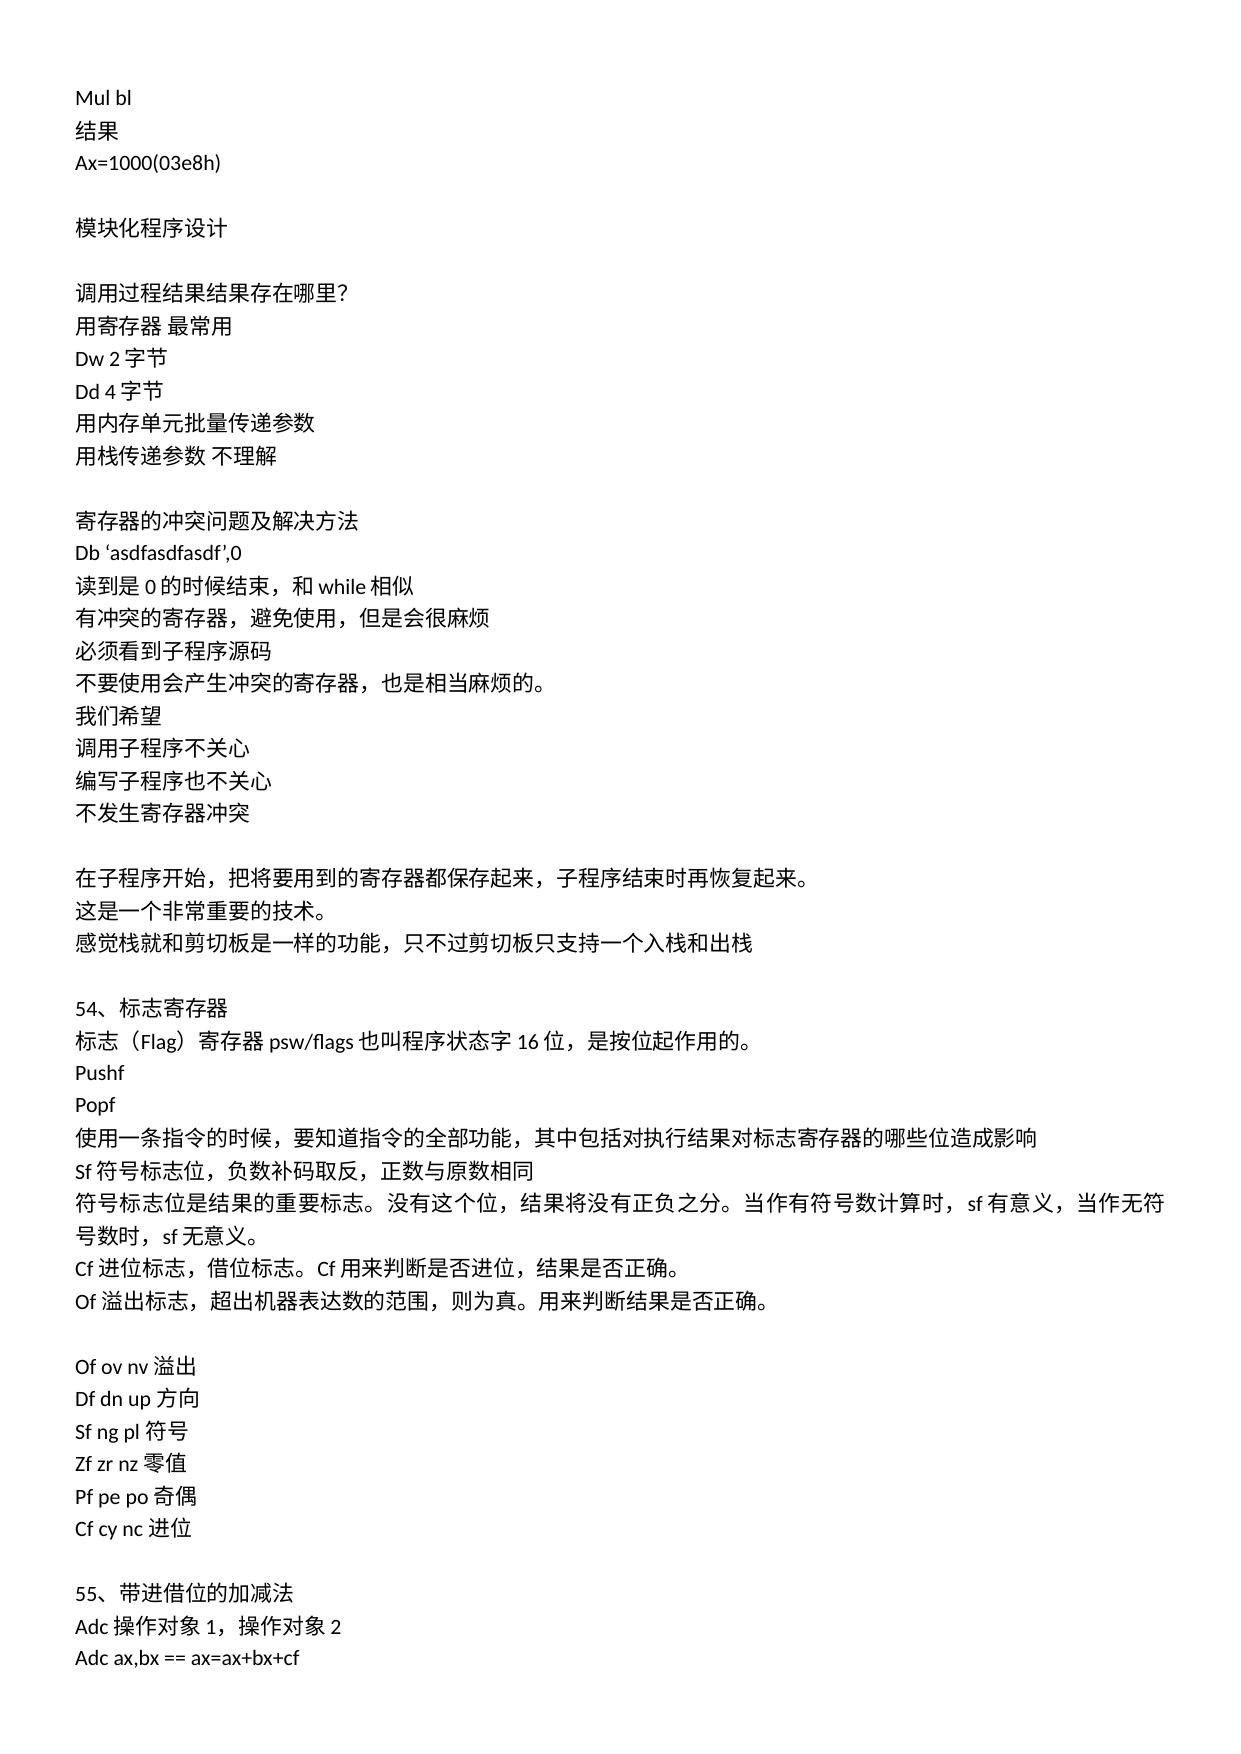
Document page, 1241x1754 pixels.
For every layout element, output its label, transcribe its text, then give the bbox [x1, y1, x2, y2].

text 我们希望 [75, 698, 1165, 731]
list Of 溢出标志，超出机器表达数的范围，则为真。用来判断结果是否正确。 [75, 1283, 1165, 1316]
text 用栈传递参数 不理解 [75, 438, 1165, 471]
list Pushf [75, 1056, 1165, 1088]
text 在子程序开始，把将要用到的寄存器都保存起来，子程序结束时再恢复起来。 [75, 861, 1165, 893]
text Dd 4字节 [75, 373, 1165, 406]
text 不发生寄存器冲突 [75, 796, 1165, 828]
list Zf zr nz 零值 [75, 1446, 1165, 1478]
list 带进借位的加减法 [75, 1576, 1165, 1608]
text 这是一个非常重要的技术。 [75, 893, 1165, 926]
text 调用子程序不关心 [75, 731, 1165, 763]
list Df dn up 方向 [75, 1381, 1165, 1413]
text 编写子程序也不关心 [75, 763, 1165, 796]
list 使用一条指令的时候，要知道指令的全部功能，其中包括对执行结果对标志寄存器的哪些位造成影响 [75, 1121, 1165, 1153]
text 不要使用会产生冲突的寄存器，也是相当麻烦的。 [75, 666, 1165, 698]
list Cf cy nc 进位 [75, 1511, 1165, 1543]
text Mul bl [75, 81, 1165, 113]
list Cf 进位标志，借位标志。Cf用来判断是否进位，结果是否正确。 [75, 1251, 1165, 1283]
text 读到是0的时候结束，和while相似 [75, 568, 1165, 601]
text 必须看到子程序源码 [75, 633, 1165, 666]
text 用内存单元批量传递参数 [75, 406, 1165, 438]
list 符号标志位是结果的重要标志。没有这个位，结果将没有正负之分。当作有符号数计算时，sf有意义，当作无符号数时，sf无意义。 [75, 1186, 1165, 1251]
list Adc 操作对象1，操作对象2 [75, 1608, 1165, 1641]
text 用寄存器 最常用 [75, 308, 1165, 341]
text 调用过程结果结果存在哪里？ [75, 276, 1165, 308]
list 标志（Flag）寄存器 psw/flags 也叫程序状态字 16位，是按位起作用的。 [75, 1023, 1165, 1056]
list 标志寄存器 [75, 991, 1165, 1023]
list Pf pe po 奇偶 [75, 1478, 1165, 1511]
text 有冲突的寄存器，避免使用，但是会很麻烦 [75, 601, 1165, 633]
text 感觉栈就和剪切板是一样的功能，只不过剪切板只支持一个入栈和出栈 [75, 926, 1165, 958]
text 结果 [75, 113, 1165, 146]
list Sf符号标志位，负数补码取反，正数与原数相同 [75, 1153, 1165, 1186]
text 寄存器的冲突问题及解决方法 [75, 503, 1165, 536]
text Dw 2字节 [75, 341, 1165, 373]
text 模块化程序设计 [75, 211, 1165, 243]
list Sf ng pl 符号 [75, 1413, 1165, 1446]
text Ax=1000(03e8h) [75, 146, 1165, 178]
list Adc ax,bx == ax=ax+bx+cf [75, 1641, 1165, 1673]
text Db ‘asdfasdfasdf’,0 [75, 536, 1165, 568]
list Popf [75, 1088, 1165, 1121]
list Of ov nv 溢出 [75, 1348, 1165, 1381]
